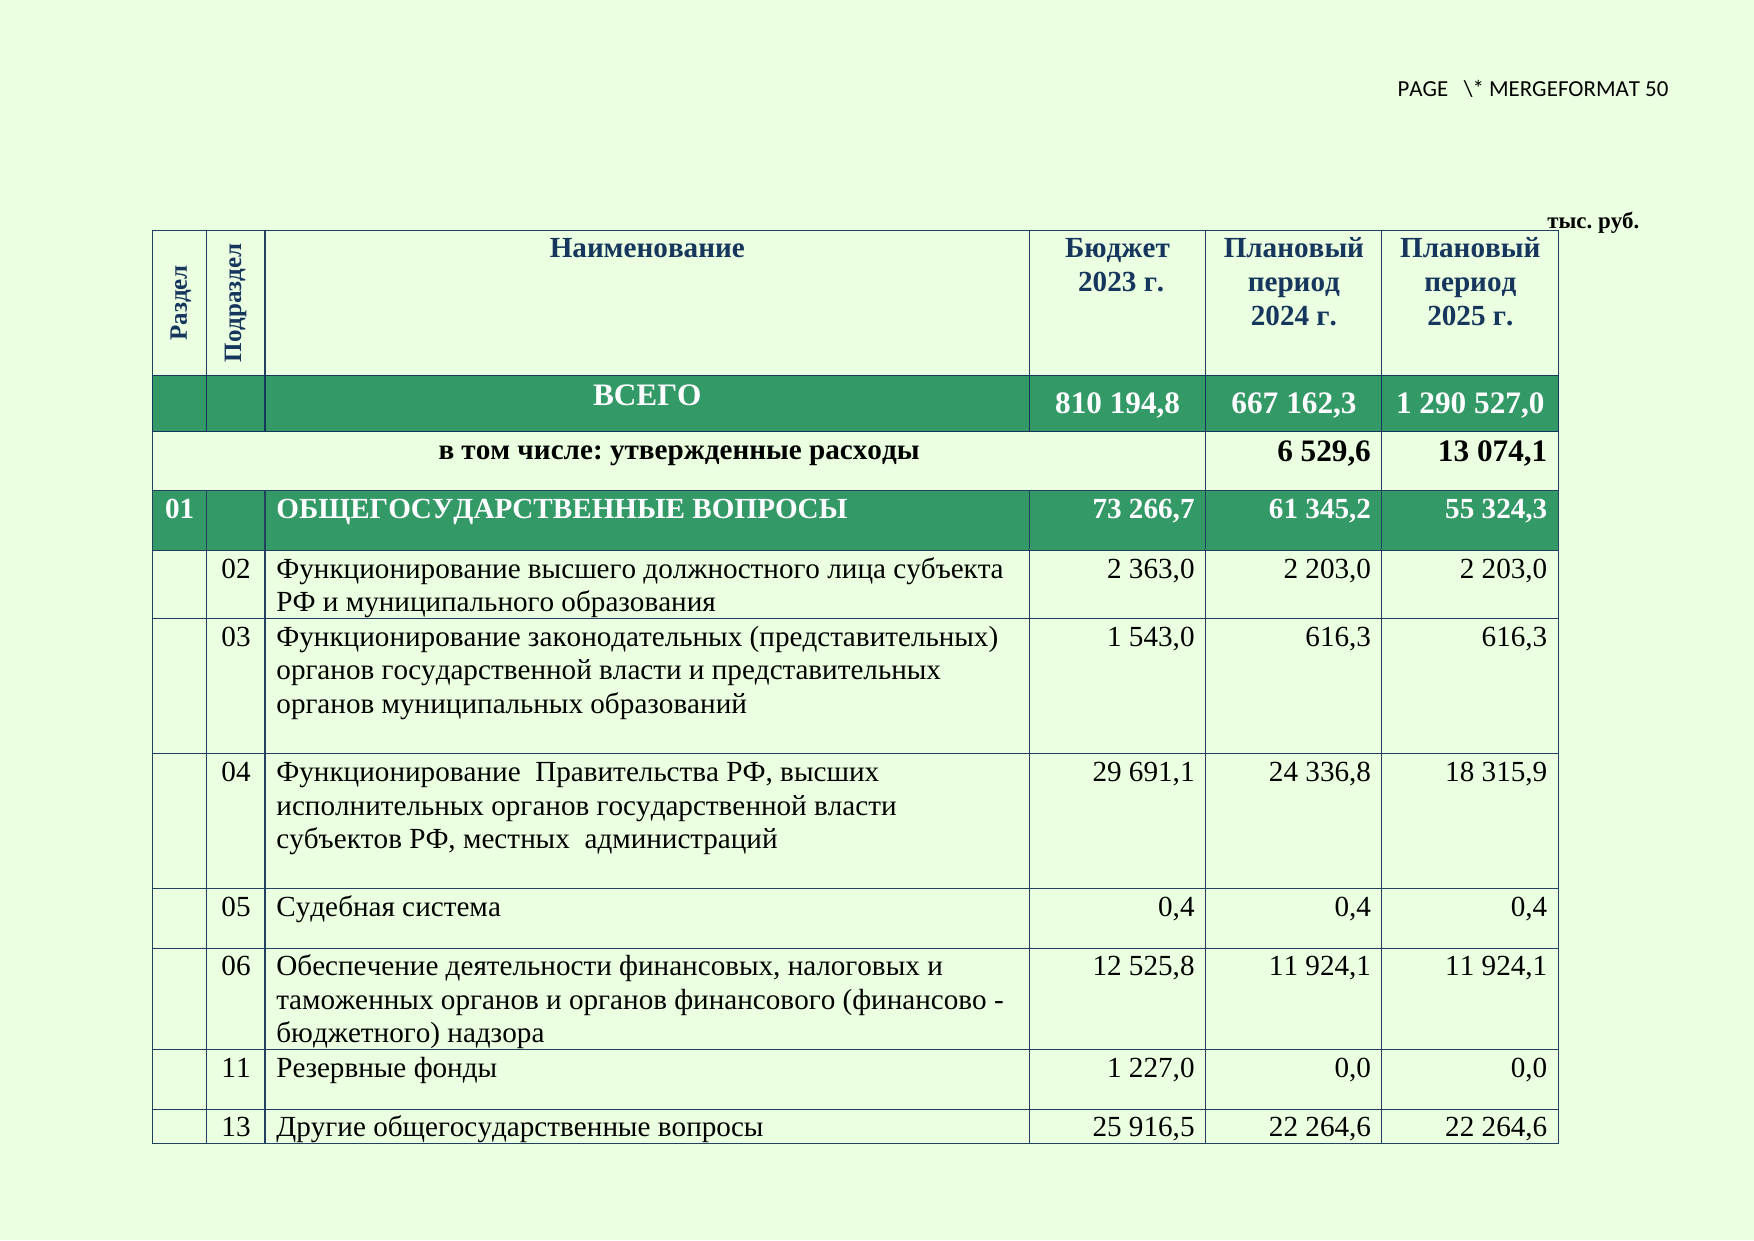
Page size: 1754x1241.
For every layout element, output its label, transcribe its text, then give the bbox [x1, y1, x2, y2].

table_cell 0,0 [1382, 1050, 1558, 1108]
table_cell Другие общегосударственные вопросы [266, 1110, 1029, 1143]
table_cell Резервные фонды [266, 1050, 1029, 1108]
table_cell [207, 376, 264, 431]
table_cell 0,0 [1206, 1050, 1381, 1108]
table_cell [153, 889, 206, 947]
table_cell 616,3 [1382, 619, 1558, 753]
table_cell 12 525,8 [1030, 949, 1205, 1049]
table_cell 6 529,6 [1206, 432, 1381, 490]
table_cell 24 336,8 [1206, 754, 1381, 888]
table_cell 05 [207, 889, 264, 947]
table_cell 61 345,2 [1206, 491, 1381, 550]
table_cell ОБЩЕГОСУДАРСТВЕННЫЕ ВОПРОСЫ [266, 491, 1029, 550]
table_cell 1 290 527,0 [1382, 376, 1558, 431]
table_cell 22 264,6 [1206, 1110, 1381, 1143]
table_cell 667 162,3 [1206, 376, 1381, 431]
table_cell 73 266,7 [1030, 491, 1205, 550]
table_cell 0,4 [1206, 889, 1381, 947]
table_cell 03 [207, 619, 264, 753]
table_header Плановый период 2025 г. [1382, 231, 1558, 375]
table_cell 11 [207, 1050, 264, 1108]
table_cell в том числе: утвержденные расходы [153, 432, 1205, 490]
table_cell Функционирование высшего должностного лица субъекта РФ и муниципального образования [266, 551, 1029, 618]
table_cell Функционирование Правительства РФ, высших исполнительных органов государственной власти субъектов РФ, местных администраций [266, 754, 1029, 888]
table_cell 29 691,1 [1030, 754, 1205, 888]
table_cell 2 363,0 [1030, 551, 1205, 618]
table_cell ВСЕГО [266, 376, 1029, 431]
table_cell Обеспечение деятельности финансовых, налоговых и таможенных органов и органов финансового (финансово - бюджетного) надзора [266, 949, 1029, 1049]
table_cell 0,4 [1030, 889, 1205, 947]
table_cell [207, 491, 264, 550]
table_cell 02 [207, 551, 264, 618]
table_header Бюджет 2023 г. [1030, 231, 1205, 375]
table_cell [153, 1110, 206, 1143]
table_cell [153, 1050, 206, 1108]
table_cell 11 924,1 [1382, 949, 1558, 1049]
table_cell 810 194,8 [1030, 376, 1205, 431]
table_cell Функционирование законодательных (представительных) органов государственной власти и представительных органов муниципальных образований [266, 619, 1029, 753]
table_cell Судебная система [266, 889, 1029, 947]
table_cell 2 203,0 [1382, 551, 1558, 618]
table_cell 04 [207, 754, 264, 888]
table_cell 01 [153, 491, 206, 550]
table_cell [153, 949, 206, 1049]
table_cell 22 264,6 [1382, 1110, 1558, 1143]
table_cell [153, 551, 206, 618]
table_cell [153, 754, 206, 888]
table_cell 18 315,9 [1382, 754, 1558, 888]
table_cell 2 203,0 [1206, 551, 1381, 618]
table_cell [153, 376, 206, 431]
table_cell 1 227,0 [1030, 1050, 1205, 1108]
table_cell 25 916,5 [1030, 1110, 1205, 1143]
table_cell 1 543,0 [1030, 619, 1205, 753]
table_cell 11 924,1 [1206, 949, 1381, 1049]
table_header Раздел [153, 231, 206, 375]
table_header Плановый период 2024 г. [1206, 231, 1381, 375]
table_cell 06 [207, 949, 264, 1049]
table_cell 13 074,1 [1382, 432, 1558, 490]
table_header Подраздел [207, 231, 264, 375]
table_cell 55 324,3 [1382, 491, 1558, 550]
table_cell 13 [207, 1110, 264, 1143]
table_cell [153, 619, 206, 753]
table_cell 0,4 [1382, 889, 1558, 947]
table_cell 616,3 [1206, 619, 1381, 753]
table_header Наименование [266, 231, 1029, 375]
